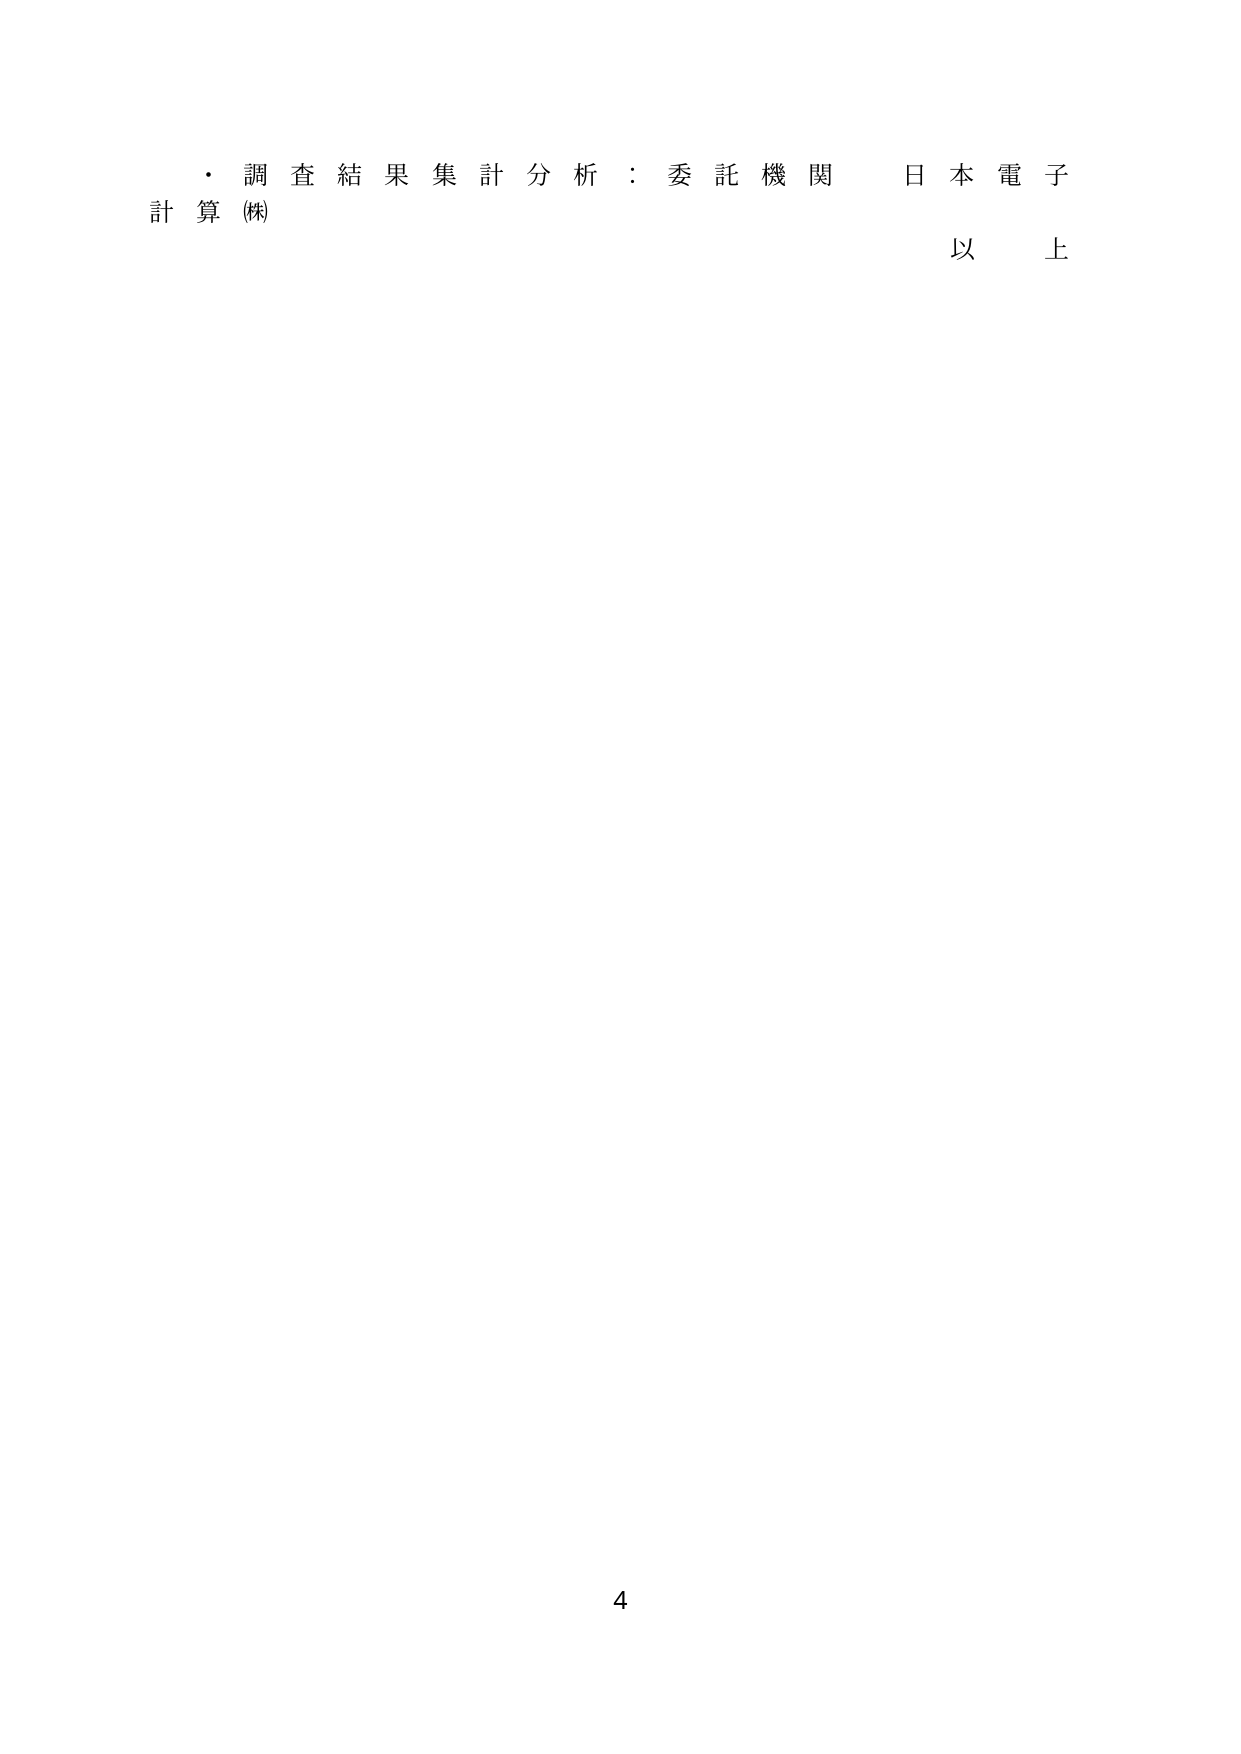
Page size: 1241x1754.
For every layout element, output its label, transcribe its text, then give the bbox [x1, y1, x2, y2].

text 以 上 [149, 229, 1091, 267]
text ・調査結果集計分析：委託機関 日本電子計算㈱ [149, 154, 1091, 229]
